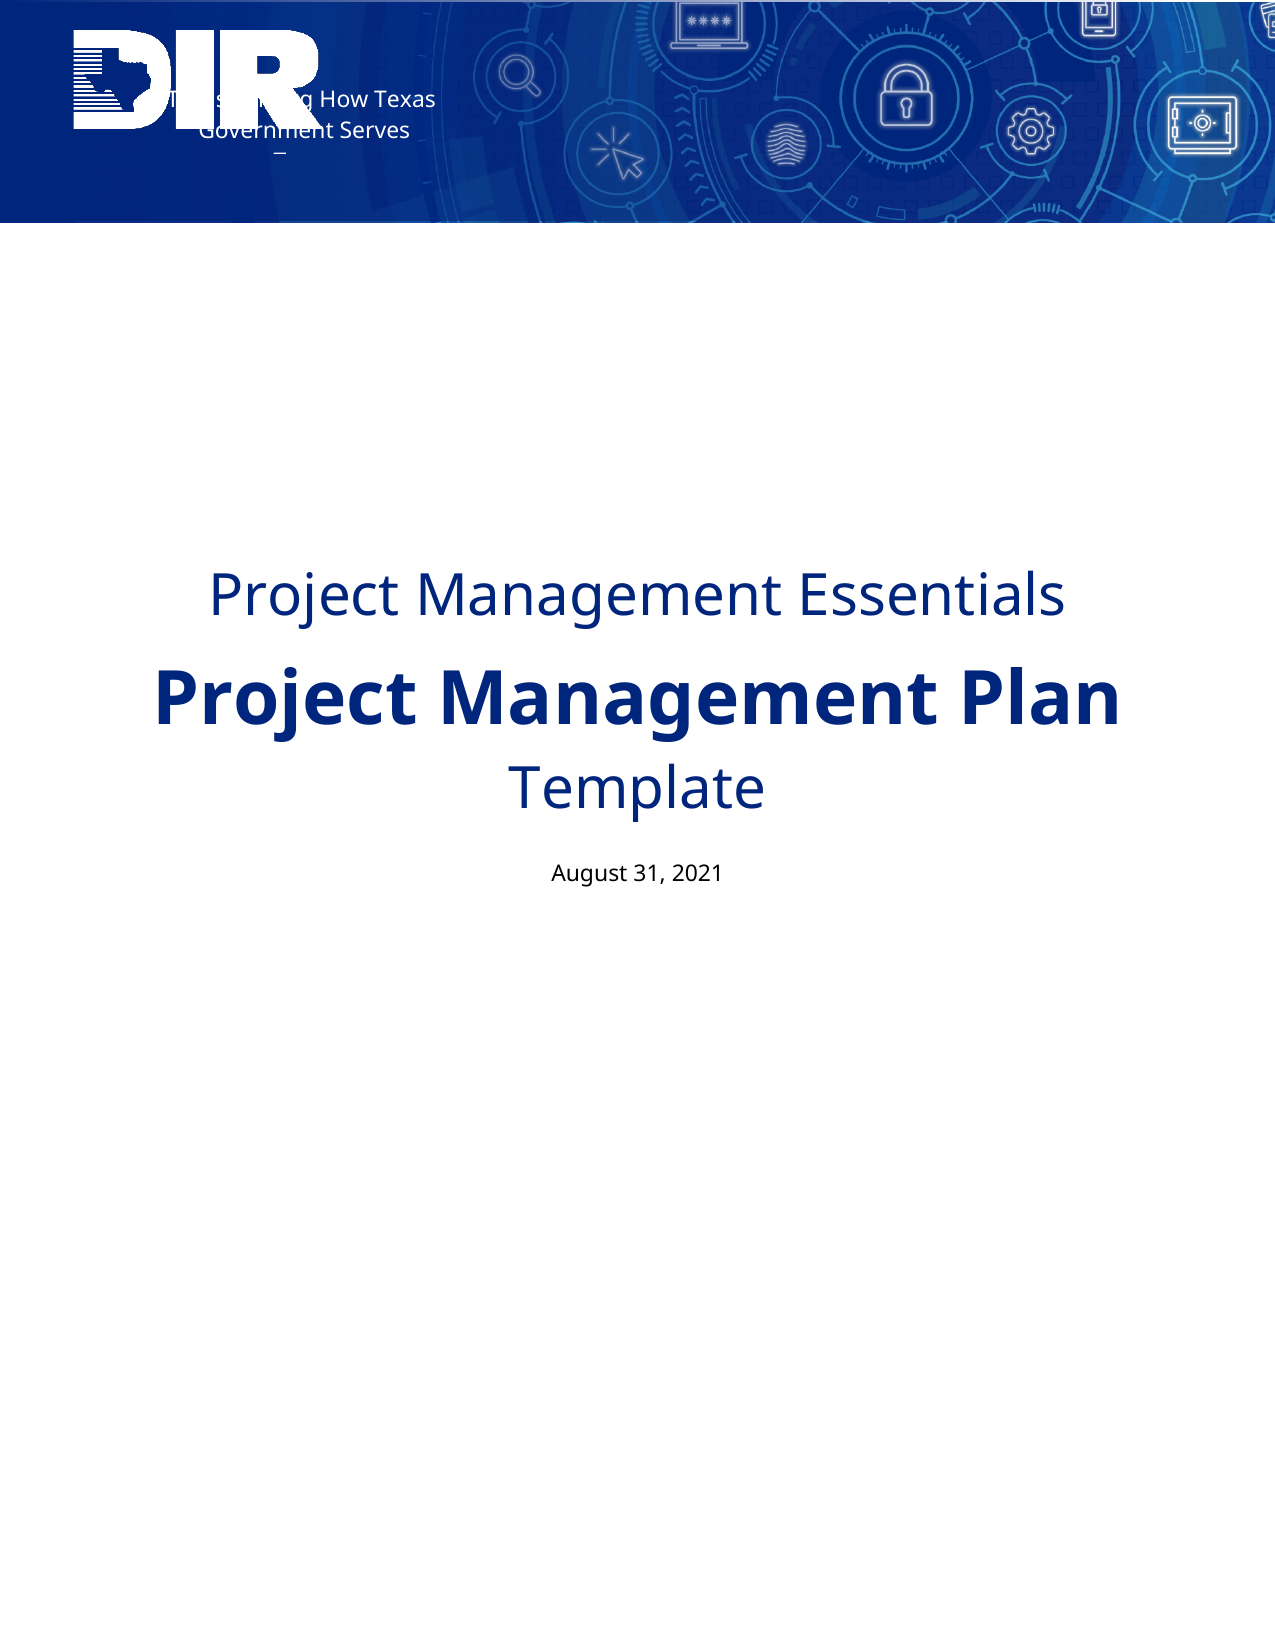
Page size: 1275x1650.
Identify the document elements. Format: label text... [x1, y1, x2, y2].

text Project Management Plan Template [150, 644, 1125, 826]
text August 31, 2021 [150, 857, 1125, 888]
text Project Management Essentials [150, 553, 1125, 632]
picture [0, 2, 1275, 223]
picture [73, 30, 323, 129]
